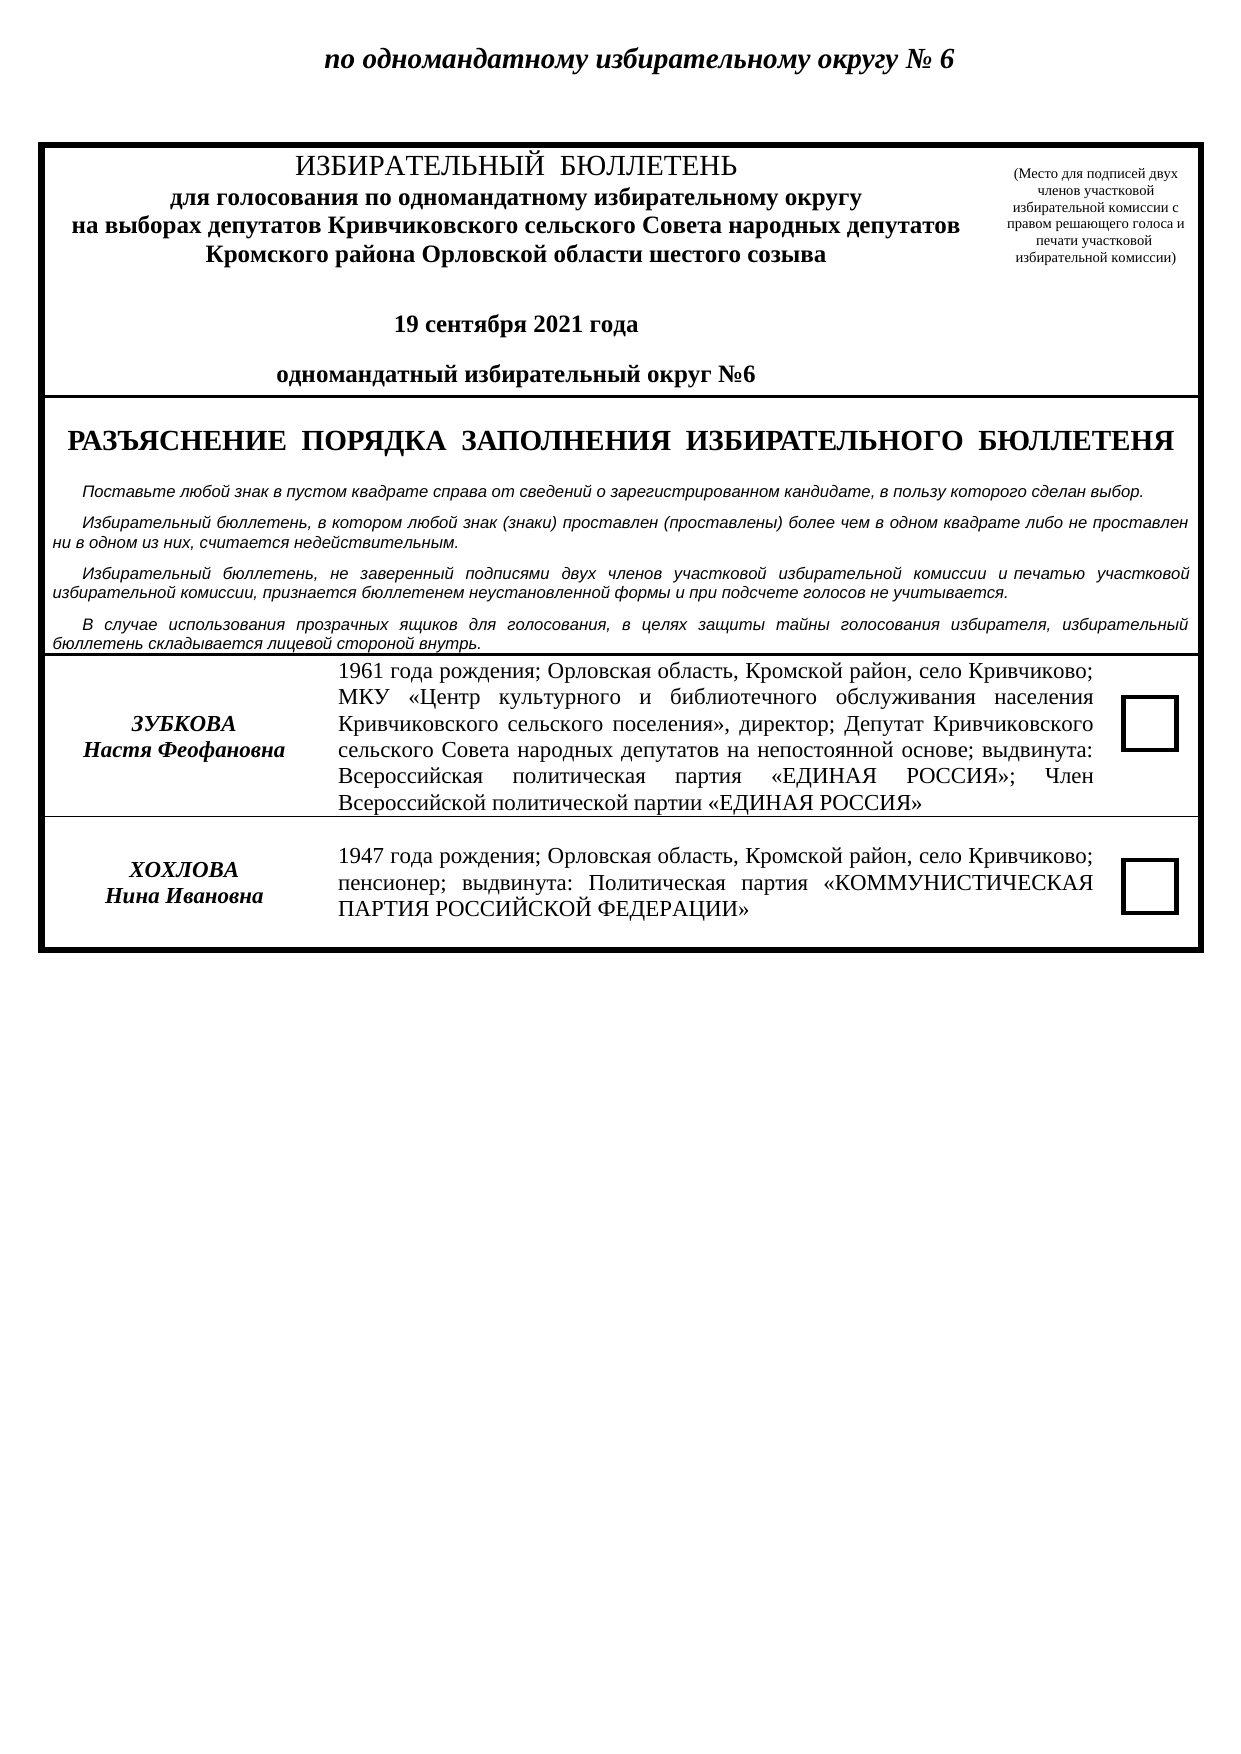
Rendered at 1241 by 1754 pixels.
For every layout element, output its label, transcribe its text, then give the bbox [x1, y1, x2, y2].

table_header ИЗБИРАТЕЛЬНЫЙ БЮЛЛЕТЕНЬ для голосования по одномандатному избирательному округу на выборах депутатов Кривчиковского сельского Совета народных депутатов Кромского района Орловской области шестого созыва 19 сентября 2021 года одномандатный избирательный округ №6 [45, 148, 991, 395]
table_cell [1106, 817, 1198, 947]
text по одномандатному избирательному округу № 6 [159, 41, 1119, 75]
table_cell РАЗЪЯСНЕНИЕ ПОРЯДКА ЗАПОЛНЕНИЯ ИЗБИРАТЕЛЬНОГО БЮЛЛЕТЕНЯ Поставьте любой знак в пустом квадрате справа от сведений о зарегистрированном кандидате, в пользу которого сделан выбор. Избирательный бюллетень, в котором любой знак (знаки) проставлен (проставлены) более чем в одном квадрате либо не проставлен ни в одном из них, считается недействительным. Избирательный бюллетень, не заверенный подписями двух членов участковой избирательной комиссии и печатью участковой избирательной комиссии, признается бюллетенем неустановленной формы и при подсчете голосов не учитывается. В случае использования прозрачных ящиков для голосования, в целях защиты тайны голосования избирателя, избирательный бюллетень складывается лицевой стороной внутрь. [45, 398, 1198, 653]
table_cell ЗУБКОВА Настя Феофановна [45, 656, 327, 816]
table_cell 1947 года рождения; Орловская область, Кромской район, село Кривчиково; пенсионер; выдвинута: Политическая партия «КОММУНИСТИЧЕСКАЯ ПАРТИЯ РОССИЙСКОЙ ФЕДЕРАЦИИ» [327, 817, 1106, 947]
table_header (Место для подписей двух членов участковой избирательной комиссии с правом решающего голоса и печати участковой избирательной комиссии) [991, 148, 1198, 395]
table_cell ХОХЛОВА Нина Ивановна [45, 817, 327, 947]
table_cell [1106, 656, 1198, 816]
table_cell 1961 года рождения; Орловская область, Кромской район, село Кривчиково; МКУ «Центр культурного и библиотечного обслуживания населения Кривчиковского сельского поселения», директор; Депутат Кривчиковского сельского Совета народных депутатов на непостоянной основе; выдвинута: Всероссийская политическая партия «ЕДИНАЯ РОССИЯ»; Член Всероссийской политической партии «ЕДИНАЯ РОССИЯ» [327, 656, 1106, 816]
